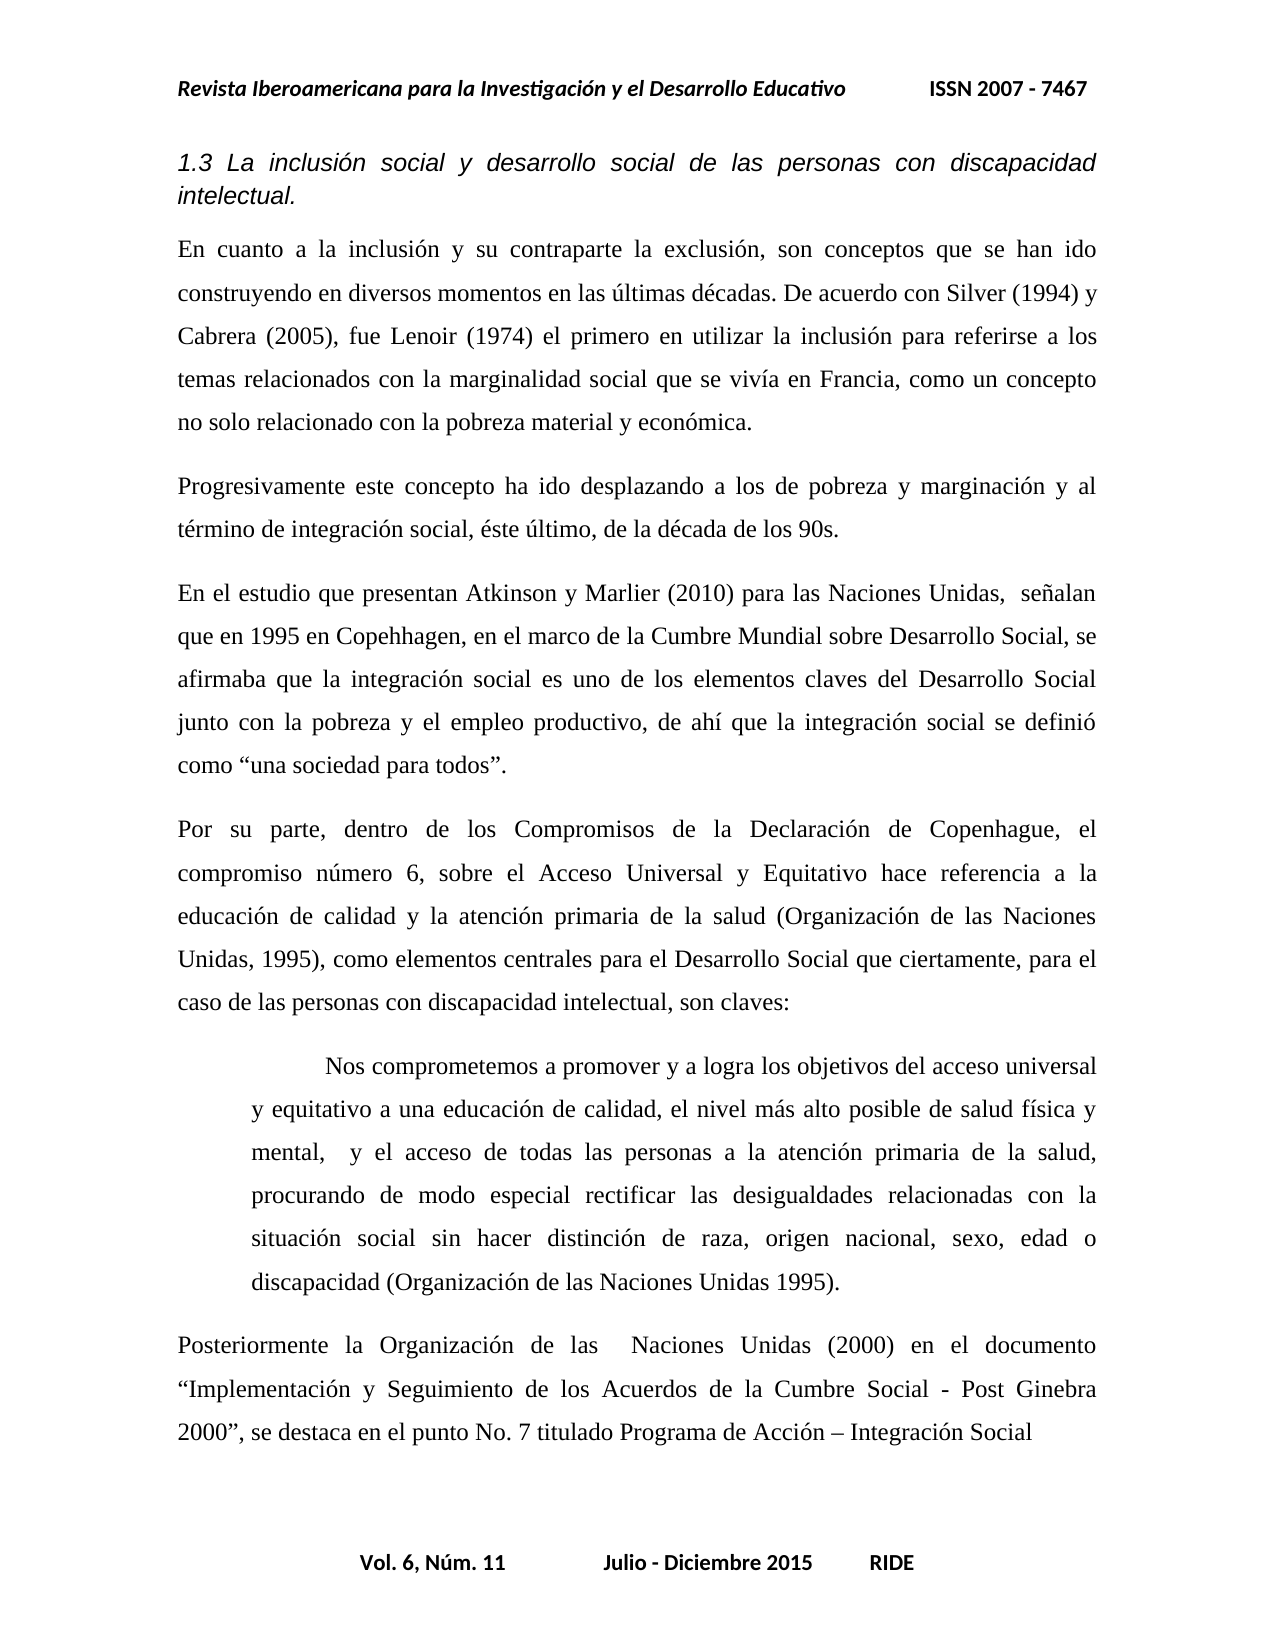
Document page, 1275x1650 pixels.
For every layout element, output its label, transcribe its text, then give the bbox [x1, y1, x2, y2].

text En cuanto a la inclusión y su contraparte la exclusión, son conceptos que se han ido construyendo en diversos momentos en las últimas décadas. De acuerdo con Silver (1994) y Cabrera (2005), fue Lenoir (1974) el primero en utilizar la inclusión para referirse a los temas relacionados con la marginalidad social que se vivía en Francia, como un concepto no solo relacionado con la pobreza material y económica. [177, 234, 1098, 436]
text En el estudio que presentan Atkinson y Marlier (2010) para las Naciones Unidas, señalan que en 1995 en Copehhagen, en el marco de la Cumbre Mundial sobre Desarrollo Social, se afirmaba que la integración social es uno de los elementos claves del Desarrollo Social junto con la pobreza y el empleo productivo, de ahí que la integración social se definió como “una sociedad para todos”. [177, 578, 1098, 779]
text Por su parte, dentro de los Compromisos de la Declaración de Copenhague, el compromiso número 6, sobre el Acceso Universal y Equitativo hace referencia a la educación de calidad y la atención primaria de la salud (Organización de las Naciones Unidas, 1995), como elementos centrales para el Desarrollo Social que ciertamente, para el caso de las personas con discapacidad intelectual, son claves: [177, 814, 1098, 1016]
text Posteriormente la Organización de las Naciones Unidas (2000) en el documento “Implementación y Seguimiento de los Acuerdos de la Cumbre Social - Post Ginebra 2000”, se destaca en el punto No. 7 titulado Programa de Acción – Integración Social [177, 1331, 1098, 1446]
text 1.3 La inclusión social y desarrollo social de las personas con discapacidad intelectual. [177, 148, 1098, 209]
text Progresivamente este concepto ha ido desplazando a los de pobreza y marginación y al término de integración social, éste último, de la década de los 90s. [177, 471, 1098, 543]
text Nos comprometemos a promover y a logra los objetivos del acceso universal y equitativo a una educación de calidad, el nivel más alto posible de salud física y mental, y el acceso de todas las personas a la atención primaria de la salud, procurando de modo especial rectificar las desigualdades relacionadas con la situación social sin hacer distinción de raza, origen nacional, sexo, edad o discapacidad (Organización de las Naciones Unidas 1995). [251, 1051, 1098, 1295]
